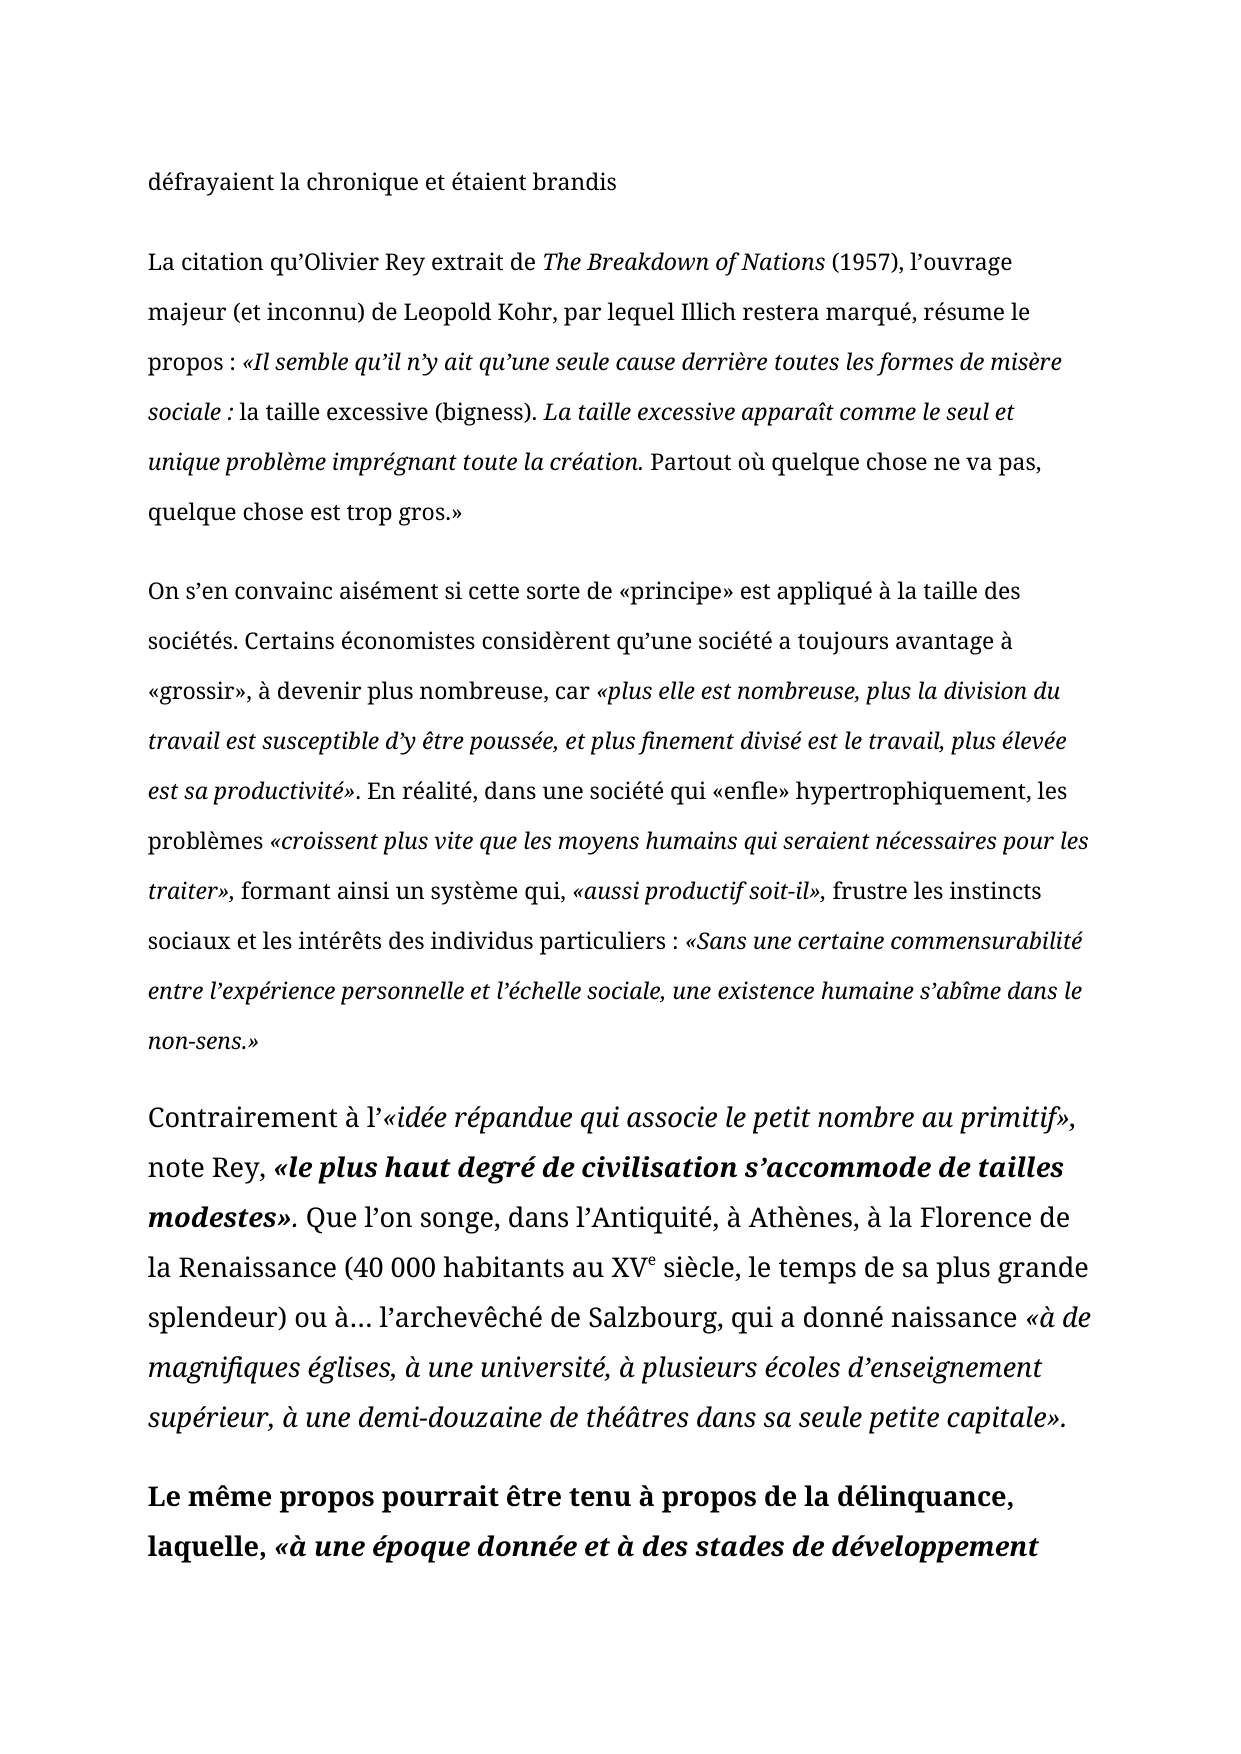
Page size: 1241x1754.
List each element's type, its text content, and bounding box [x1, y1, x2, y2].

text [148, 148, 1093, 198]
text On s’en convainc aisément si cette sorte de «principe» est appliqué à la taille des sociétés. Certains économistes considèrent qu’une société a toujours avantage à «grossir», à devenir plus nombreuse, car «plus elle est nombreuse, plus la division du travail est susceptible d’y être poussée, et plus finement divisé est le travail, plus élevée est sa productivité». En réalité, dans une société qui «enfle» hypertrophiquement, les problèmes «croissent plus vite que les moyens humains qui seraient nécessaires pour les traiter», formant ainsi un système qui, «aussi productif soit-il», frustre les instincts sociaux et les intérêts des individus particuliers : «Sans une certaine commensurabilité entre l’expérience personnelle et l’échelle sociale, une existence humaine s’abîme dans le non-sens.» [148, 556, 1093, 1056]
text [148, 1464, 1093, 1564]
text Contrairement à l’«idée répandue qui associe le petit nombre au primitif», note Rey, «le plus haut degré de civilisation s’accommode de tailles modestes». Que l’on songe, dans l’Antiquité, à Athènes, à la Florence de la Renaissance (40 000 habitants au XVe siècle, le temps de sa plus grande splendeur) ou à… l’archevêché de Salzbourg, qui a donné naissance «à de magnifiques églises, à une université, à plusieurs écoles d’enseignement supérieur, à une demi-douzaine de théâtres dans sa seule petite capitale». [148, 1085, 1093, 1435]
text La citation qu’Olivier Rey extrait de The Breakdown of Nations (1957), l’ouvrage majeur (et inconnu) de Leopold Kohr, par lequel Illich restera marqué, résume le propos : «Il semble qu’il n’y ait qu’une seule cause derrière toutes les formes de misère sociale : la taille excessive (bigness). La taille excessive apparaît comme le seul et unique problème imprégnant toute la création. Partout où quelque chose ne va pas, quelque chose est trop gros.» [148, 227, 1093, 527]
